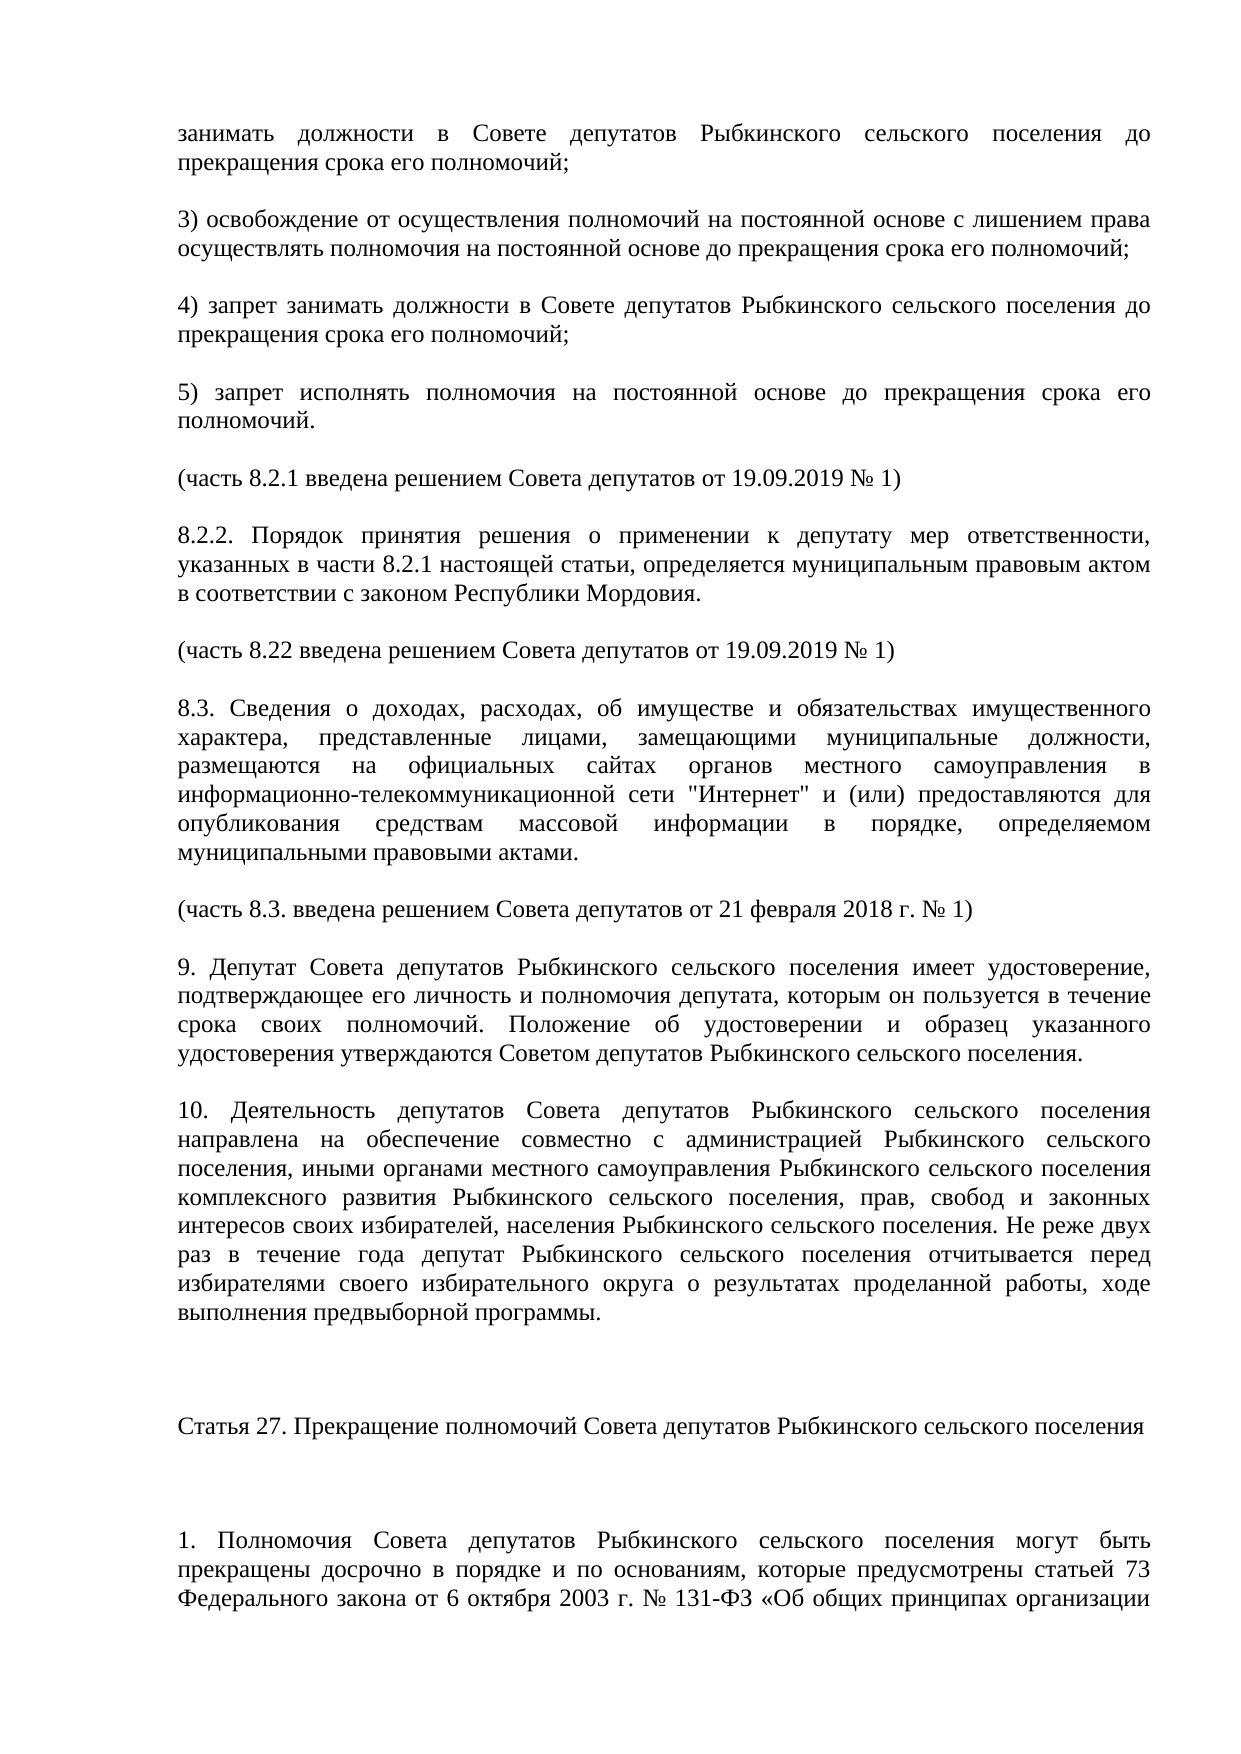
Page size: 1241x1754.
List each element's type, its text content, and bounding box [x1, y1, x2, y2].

text 5) запрет исполнять полномочия на постоянной основе до прекращения срока его полномочий. [177, 377, 1152, 434]
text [177, 1525, 1152, 1612]
text 8.3. Сведения о доходах, расходах, об имуществе и обязательствах имущественного характера, представленные лицами, замещающими муниципальные должности, размещаются на официальных сайтах органов местного самоуправления в информационно-телекоммуникационной сети "Интернет" и (или) предоставляются для опубликования средствам массовой информации в порядке, определяемом муниципальными правовыми актами. [177, 693, 1152, 866]
text 9. Депутат Совета депутатов Рыбкинского сельского поселения имеет удостоверение, подтверждающее его личность и полномочия депутата, которым он пользуется в течение срока своих полномочий. Положение об удостоверении и образец указанного удостоверения утверждаются Советом депутатов Рыбкинского сельского поселения. [177, 952, 1152, 1067]
text 3) освобождение от осуществления полномочий на постоянной основе с лишением права осуществлять полномочия на постоянной основе до прекращения срока его полномочий; [177, 204, 1152, 262]
text Статья 27. Прекращение полномочий Совета депутатов Рыбкинского сельского поселения [177, 1411, 1152, 1440]
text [177, 118, 1152, 176]
text (часть 8.2.1 введена решением Совета депутатов от 19.09.2019 № 1) [177, 463, 1152, 492]
text (часть 8.22 введена решением Совета депутатов от 19.09.2019 № 1) [177, 636, 1152, 664]
text 4) запрет занимать должности в Совете депутатов Рыбкинского сельского поселения до прекращения срока его полномочий; [177, 291, 1152, 348]
text (часть 8.3. введена решением Совета депутатов от 21 февраля 2018 г. № 1) [177, 894, 1152, 923]
text 8.2.2. Порядок принятия решения о применении к депутату мер ответственности, указанных в части 8.2.1 настоящей статьи, определяется муниципальным правовым актом в соответствии с законом Республики Мордовия. [177, 521, 1152, 607]
text 10. Деятельность депутатов Совета депутатов Рыбкинского сельского поселения направлена на обеспечение совместно с администрацией Рыбкинского сельского поселения, иными органами местного самоуправления Рыбкинского сельского поселения комплексного развития Рыбкинского сельского поселения, прав, свобод и законных интересов своих избирателей, населения Рыбкинского сельского поселения. Не реже двух раз в течение года депутат Рыбкинского сельского поселения отчитывается перед избирателями своего избирательного округа о результатах проделанной работы, ходе выполнения предвыборной программы. [177, 1096, 1152, 1326]
